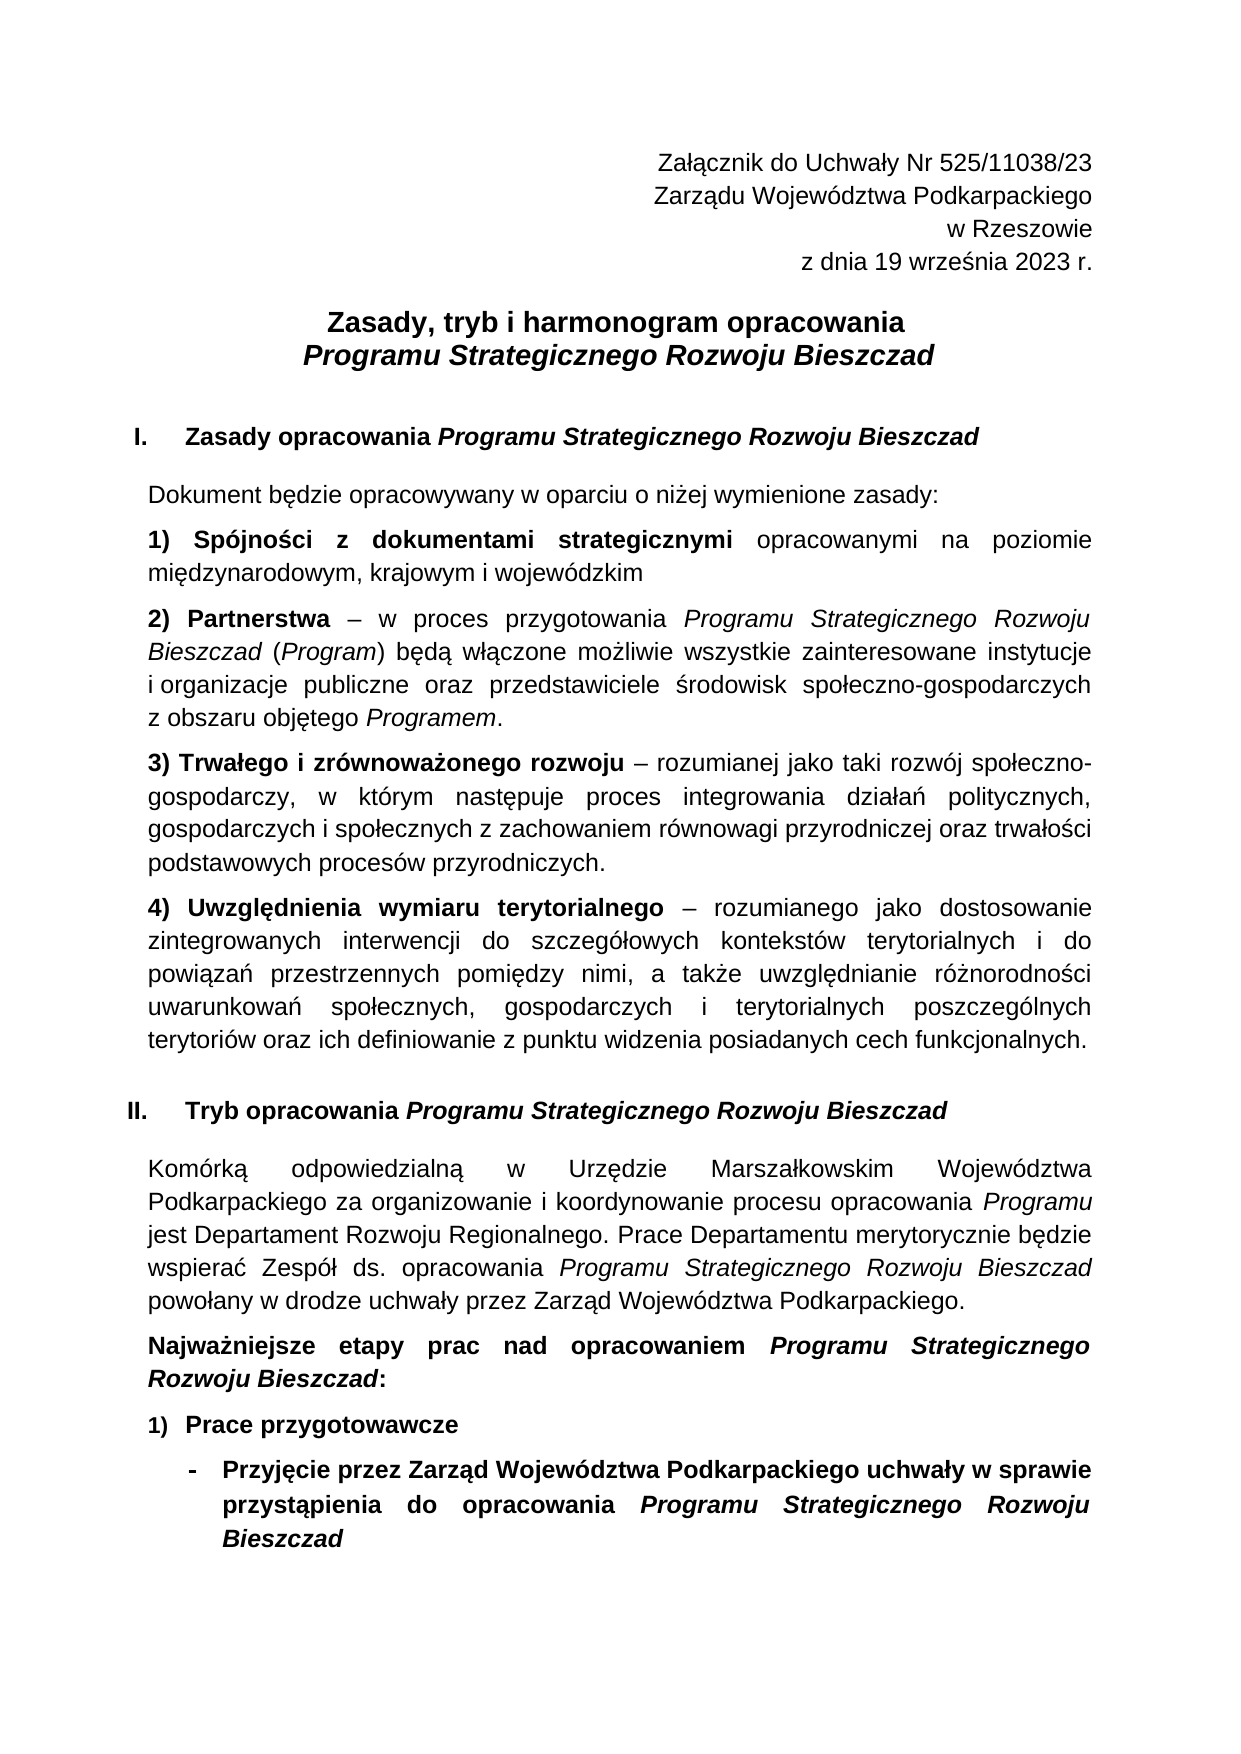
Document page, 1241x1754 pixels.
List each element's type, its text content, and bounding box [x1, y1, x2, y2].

list Tryb opracowania Programu Strategicznego Rozwoju Bieszczad [148, 1096, 1093, 1124]
list Przyjęcie przez Zarząd Województwa Podkarpackiego uchwały w sprawie przystąpienia do opracowania Programu Strategicznego Rozwoju Bieszczad [185, 1455, 1093, 1552]
text 2) Partnerstwa – w proces przygotowania Programu Strategicznego Rozwoju Bieszczad (Program) będą włączone możliwie wszystkie zainteresowane instytucje i organizacje publiczne oraz przedstawiciele środowisk społeczno-gospodarczych z obszaru objętego Programem. [148, 604, 1093, 732]
text Dokument będzie opracowywany w oparciu o niżej wymienione zasady: [148, 480, 1093, 508]
text Najważniejsze etapy prac nad opracowaniem Programu Strategicznego Rozwoju Bieszczad: [148, 1331, 1093, 1393]
text 4) Uwzględnienia wymiaru terytorialnego – rozumianego jako dostosowanie zintegrowanych interwencji do szczegółowych kontekstów terytorialnych i do powiązań przestrzennych pomiędzy nimi, a także uwzględnianie różnorodności uwarunkowań społecznych, gospodarczych i terytorialnych poszczególnych terytoriów oraz ich definiowanie z punktu widzenia posiadanych cech funkcjonalnych. [148, 893, 1093, 1054]
text z dnia 19 września 2023 r. [148, 247, 1093, 275]
text Załącznik do Uchwały Nr 525/11038/23 [148, 148, 1093, 176]
list Zasady opracowania Programu Strategicznego Rozwoju Bieszczad [148, 422, 1093, 451]
text 1) Spójności z dokumentami strategicznymi opracowanymi na poziomie międzynarodowym, krajowym i wojewódzkim [148, 525, 1093, 587]
text Komórką odpowiedzialną w Urzędzie Marszałkowskim Województwa Podkarpackiego za organizowanie i koordynowanie procesu opracowania Programu jest Departament Rozwoju Regionalnego. Prace Departamentu merytorycznie będzie wspierać Zespół ds. opracowania Programu Strategicznego Rozwoju Bieszczad powołany w drodze uchwały przez Zarząd Województwa Podkarpackiego. [148, 1154, 1093, 1314]
text 3) Trwałego i zrównoważonego rozwoju – rozumianej jako taki rozwój społeczno-gospodarczy, w którym następuje proces integrowania działań politycznych, gospodarczych i społecznych z zachowaniem równowagi przyrodniczej oraz trwałości podstawowych procesów przyrodniczych. [148, 748, 1093, 876]
text w Rzeszowie [148, 214, 1093, 242]
text Zarządu Województwa Podkarpackiego [148, 181, 1093, 209]
text Zasady, tryb i harmonogram opracowania Programu Strategicznego Rozwoju Bieszczad [148, 305, 1093, 372]
list Prace przygotowawcze [148, 1410, 1093, 1438]
